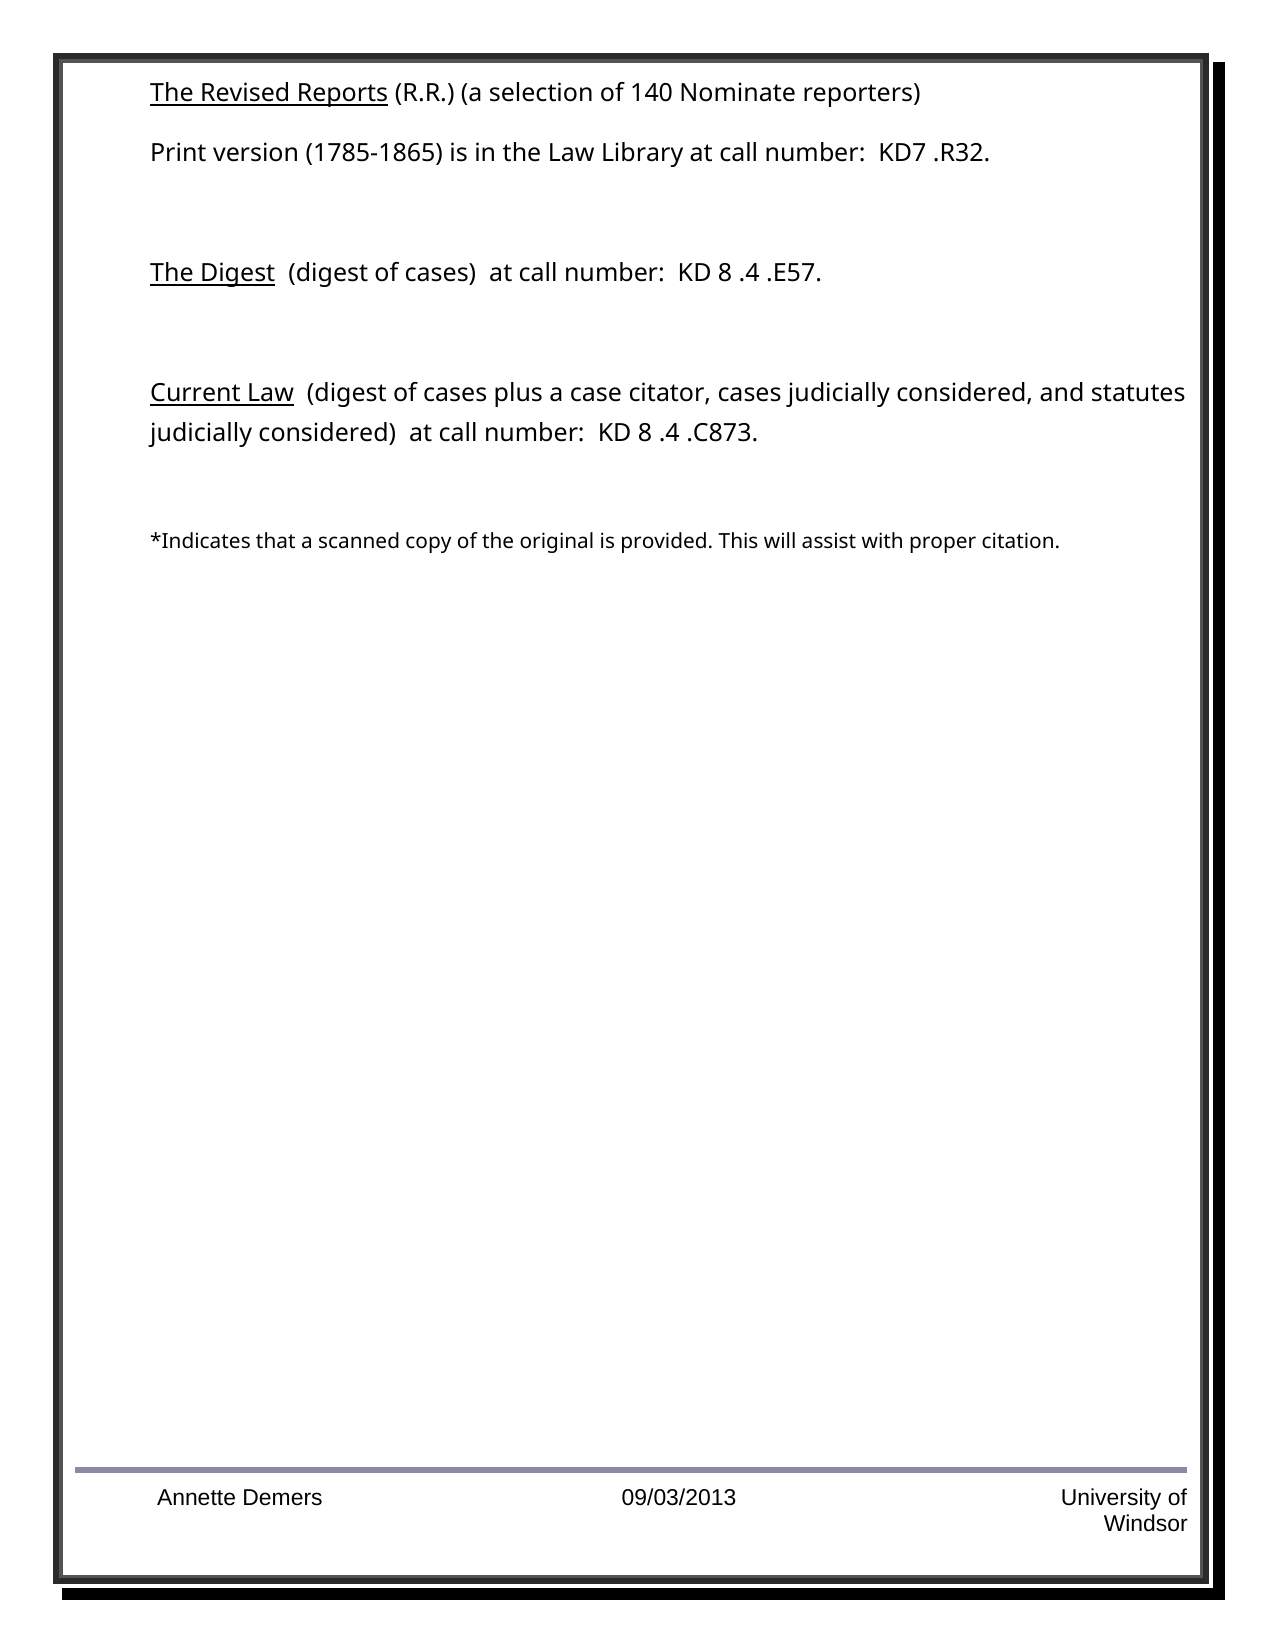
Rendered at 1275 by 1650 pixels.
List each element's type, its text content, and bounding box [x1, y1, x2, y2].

text The Digest (digest of cases) at call number: KD 8 .4 .E57. [75, 255, 1187, 289]
text Current Law (digest of cases plus a case citator, cases judicially considered, and statutes judicially considered) at call number: KD 8 .4 .C873. [150, 375, 1187, 448]
text The Revised Reports (R.R.) (a selection of 140 Nominate reporters) [75, 75, 1187, 109]
text *Indicates that a scanned copy of the original is provided. This will assist with proper citation. [150, 526, 1187, 555]
text Print version (1785-1865) is in the Law Library at call number: KD7 .R32. [75, 135, 1187, 169]
